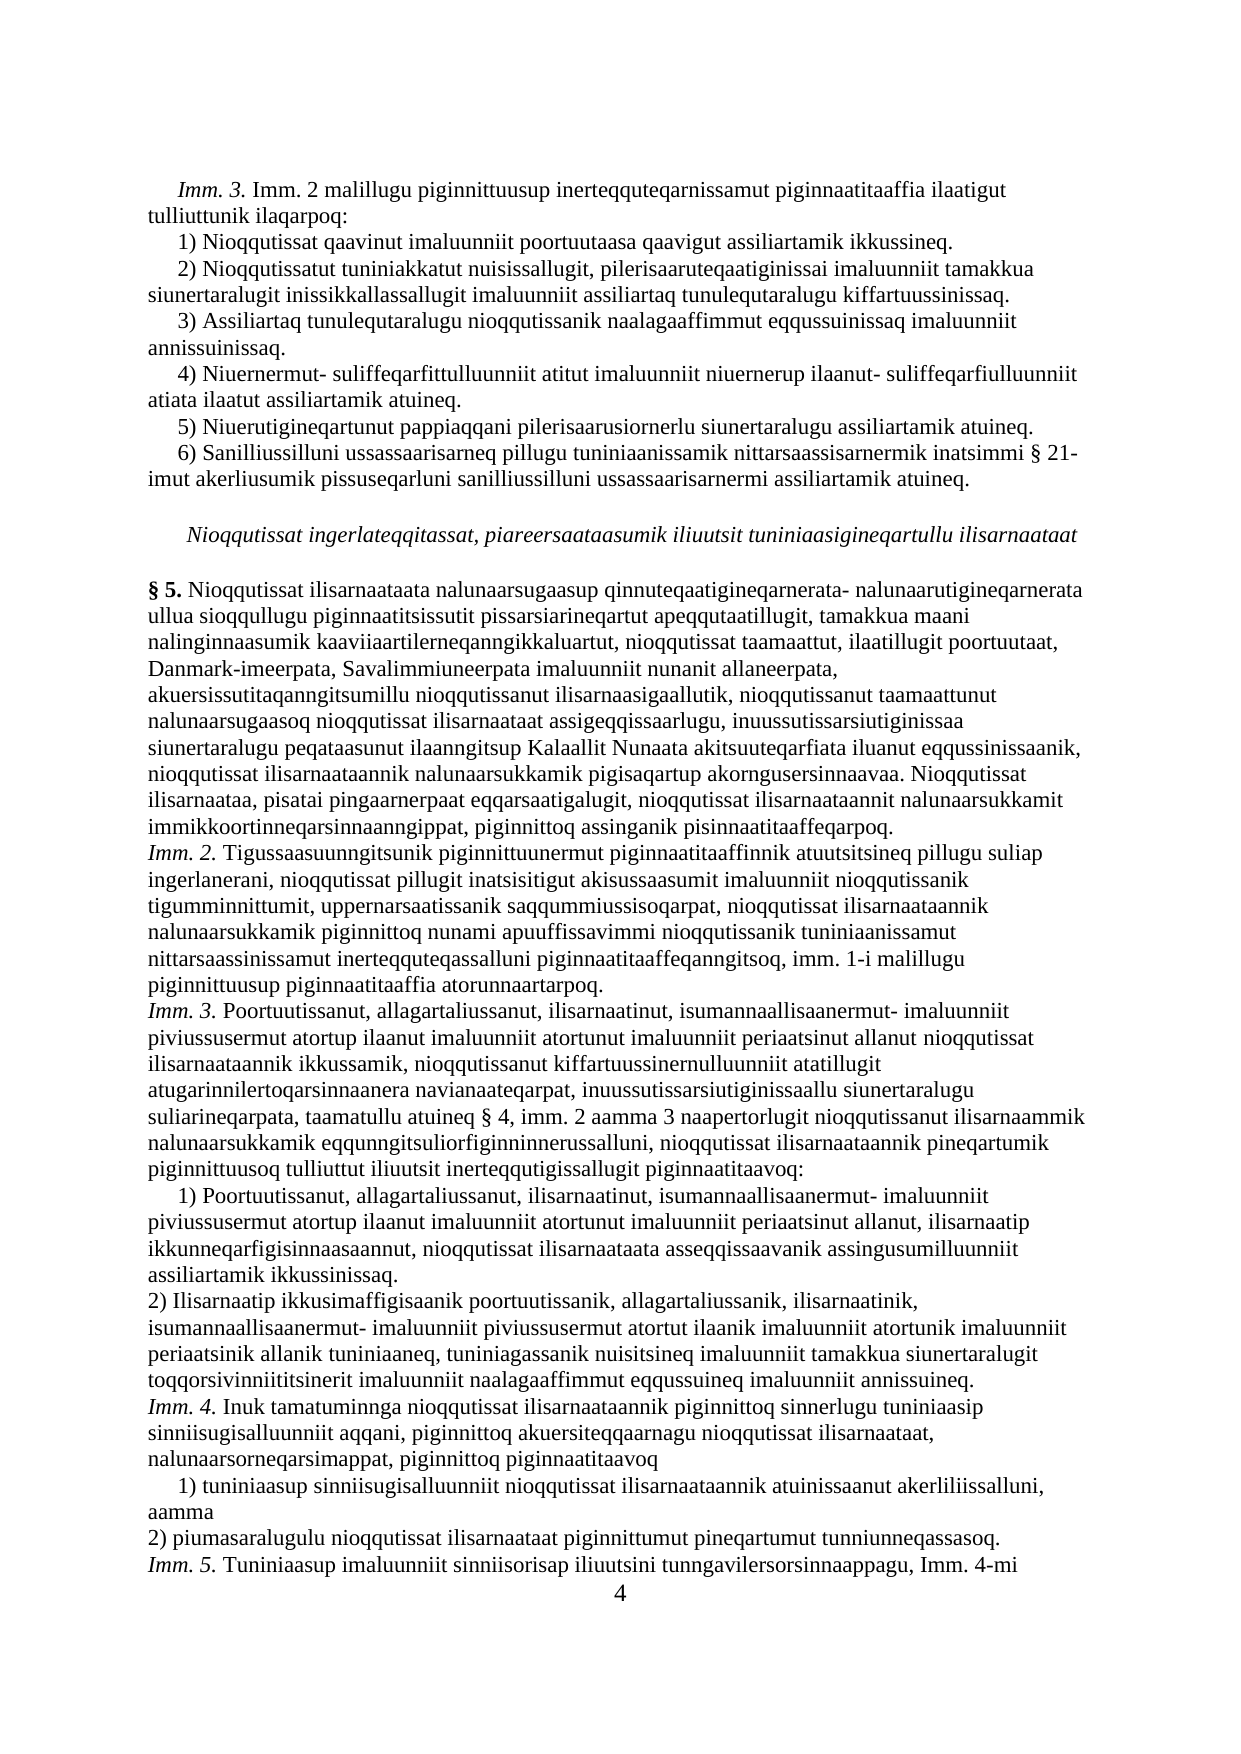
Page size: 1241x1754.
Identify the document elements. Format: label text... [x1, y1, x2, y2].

text Imm. 3. Poortuutissanut, allagartaliussanut, ilisarnaatinut, isumannaallisaanermut- imaluunniit piviussusermut atortup ilaanut imaluunniit atortunut imaluunniit periaatsinut allanut nioqqutissat ilisarnaataannik ikkussamik, nioqqutissanut kiffartuussinernulluunniit atatillugit atugarinnilertoqarsinnaanera navianaateqarpat, inuussutissarsiutiginissaallu siunertaralugu suliarineqarpata, taamatullu atuineq § 4, imm. 2 aamma 3 naapertorlugit nioqqutissanut ilisarnaammik nalunaarsukkamik eqqunngitsuliorfiginninnerussalluni, nioqqutissat ilisarnaataannik pineqartumik piginnittuusoq tulliuttut iliuutsit inerteqqutigissallugit piginnaatitaavoq: [148, 997, 1093, 1182]
text 1) Nioqqutissat qaavinut imaluunniit poortuutaasa qaavigut assiliartamik ikkussineq. [148, 228, 1093, 255]
text Imm. 4. Inuk tamatuminnga nioqqutissat ilisarnaataannik piginnittoq sinnerlugu tuniniaasip sinniisugisalluunniit aqqani, piginnittoq akuersiteqqaarnagu nioqqutissat ilisarnaataat, nalunaarsorneqarsimappat, piginnittoq piginnaatitaavoq [148, 1393, 1093, 1472]
text 2) Ilisarnaatip ikkusimaffigisaanik poortuutissanik, allagartaliussanik, ilisarnaatinik, isumannaallisaanermut- imaluunniit piviussusermut atortut ilaanik imaluunniit atortunik imaluunniit periaatsinik allanik tuniniaaneq, tuniniagassanik nuisitsineq imaluunniit tamakkua siunertaralugit toqqorsivinniititsinerit imaluunniit naalagaaffimmut eqqussuineq imaluunniit annissuineq. [148, 1287, 1093, 1393]
text Imm. 3. Imm. 2 malillugu piginnittuusup inerteqquteqarnissamut piginnaatitaaffia ilaatigut tulliuttunik ilaqarpoq: [148, 176, 1093, 228]
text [148, 1551, 1093, 1577]
text § 5. Nioqqutissat ilisarnaataata nalunaarsugaasup qinnuteqaatigineqarnerata- nalunaarutigineqarnerata ullua sioqqullugu piginnaatitsissutit pissarsiarineqartut apeqqutaatillugit, tamakkua maani nalinginnaasumik kaaviiaartilerneqanngikkaluartut, nioqqutissat taamaattut, ilaatillugit poortuutaat, Danmark-imeerpata, Savalimmiuneerpata imaluunniit nunanit allaneerpata, akuersissutitaqanngitsumillu nioqqutissanut ilisarnaasigaallutik, nioqqutissanut taamaattunut nalunaarsugaasoq nioqqutissat ilisarnaataat assigeqqissaarlugu, inuussutissarsiutiginissaa siunertaralugu peqataasunut ilaanngitsup Kalaallit Nunaata akitsuuteqarfiata iluanut eqqussinissaanik, nioqqutissat ilisarnaataannik nalunaarsukkamik pigisaqartup akorngusersinnaavaa. Nioqqutissat ilisarnaataa, pisatai pingaarnerpaat eqqarsaatigalugit, nioqqutissat ilisarnaataannit nalunaarsukkamit immikkoortinneqarsinnaanngippat, piginnittoq assinganik pisinnaatitaaffeqarpoq. [148, 576, 1093, 839]
text 5) Niuerutigineqartunut pappiaqqani pilerisaarusiornerlu siunertaralugu assiliartamik atuineq. [148, 413, 1093, 439]
text 2) Nioqqutissatut tuniniakkatut nuisissallugit, pilerisaaruteqaatiginissai imaluunniit tamakkua siunertaralugit inissikkallassallugit imaluunniit assiliartaq tunulequtaralugu kiffartuussinissaq. [148, 255, 1093, 307]
text 1) Poortuutissanut, allagartaliussanut, ilisarnaatinut, isumannaallisaanermut- imaluunniit piviussusermut atortup ilaanut imaluunniit atortunut imaluunniit periaatsinut allanut, ilisarnaatip ikkunneqarfigisinnaasaannut, nioqqutissat ilisarnaataata asseqqissaavanik assingusumilluunniit assiliartamik ikkussinissaq. [148, 1182, 1093, 1287]
text Imm. 2. Tigussaasuunngitsunik piginnittuunermut piginnaatitaaffinnik atuutsitsineq pillugu suliap ingerlanerani, nioqqutissat pillugit inatsisitigut akisussaasumit imaluunniit nioqqutissanik tigumminnittumit, uppernarsaatissanik saqqummiussisoqarpat, nioqqutissat ilisarnaataannik nalunaarsukkamik piginnittoq nunami apuuffissavimmi nioqqutissanik tuniniaanissamut nittarsaassinissamut inerteqquteqassalluni piginnaatitaaffeqanngitsoq, imm. 1-i malillugu piginnittuusup piginnaatitaaffia atorunnaartarpoq. [148, 839, 1093, 997]
text 4) Niuernermut- suliffeqarfittulluunniit atitut imaluunniit niuernerup ilaanut- suliffeqarfiulluunniit atiata ilaatut assiliartamik atuineq. [148, 360, 1093, 413]
text 2) piumasaralugulu nioqqutissat ilisarnaataat piginnittumut pineqartumut tunniunneqassasoq. [148, 1524, 1093, 1551]
text Nioqqutissat ingerlateqqitassat, piareersaataasumik iliuutsit tuniniaasigineqartullu ilisarnaataat [148, 521, 1093, 576]
text 1) tuniniaasup sinniisugisalluunniit nioqqutissat ilisarnaataannik atuinissaanut akerliliissalluni, aamma [148, 1472, 1093, 1524]
text 6) Sanilliussilluni ussassaarisarneq pillugu tuniniaanissamik nittarsaassisarnermik inatsimmi § 21-imut akerliusumik pissuseqarluni sanilliussilluni ussassaarisarnermi assiliartamik atuineq. [148, 439, 1093, 521]
text 3) Assiliartaq tunulequtaralugu nioqqutissanik naalagaaffimmut eqqussuinissaq imaluunniit annissuinissaq. [148, 307, 1093, 360]
